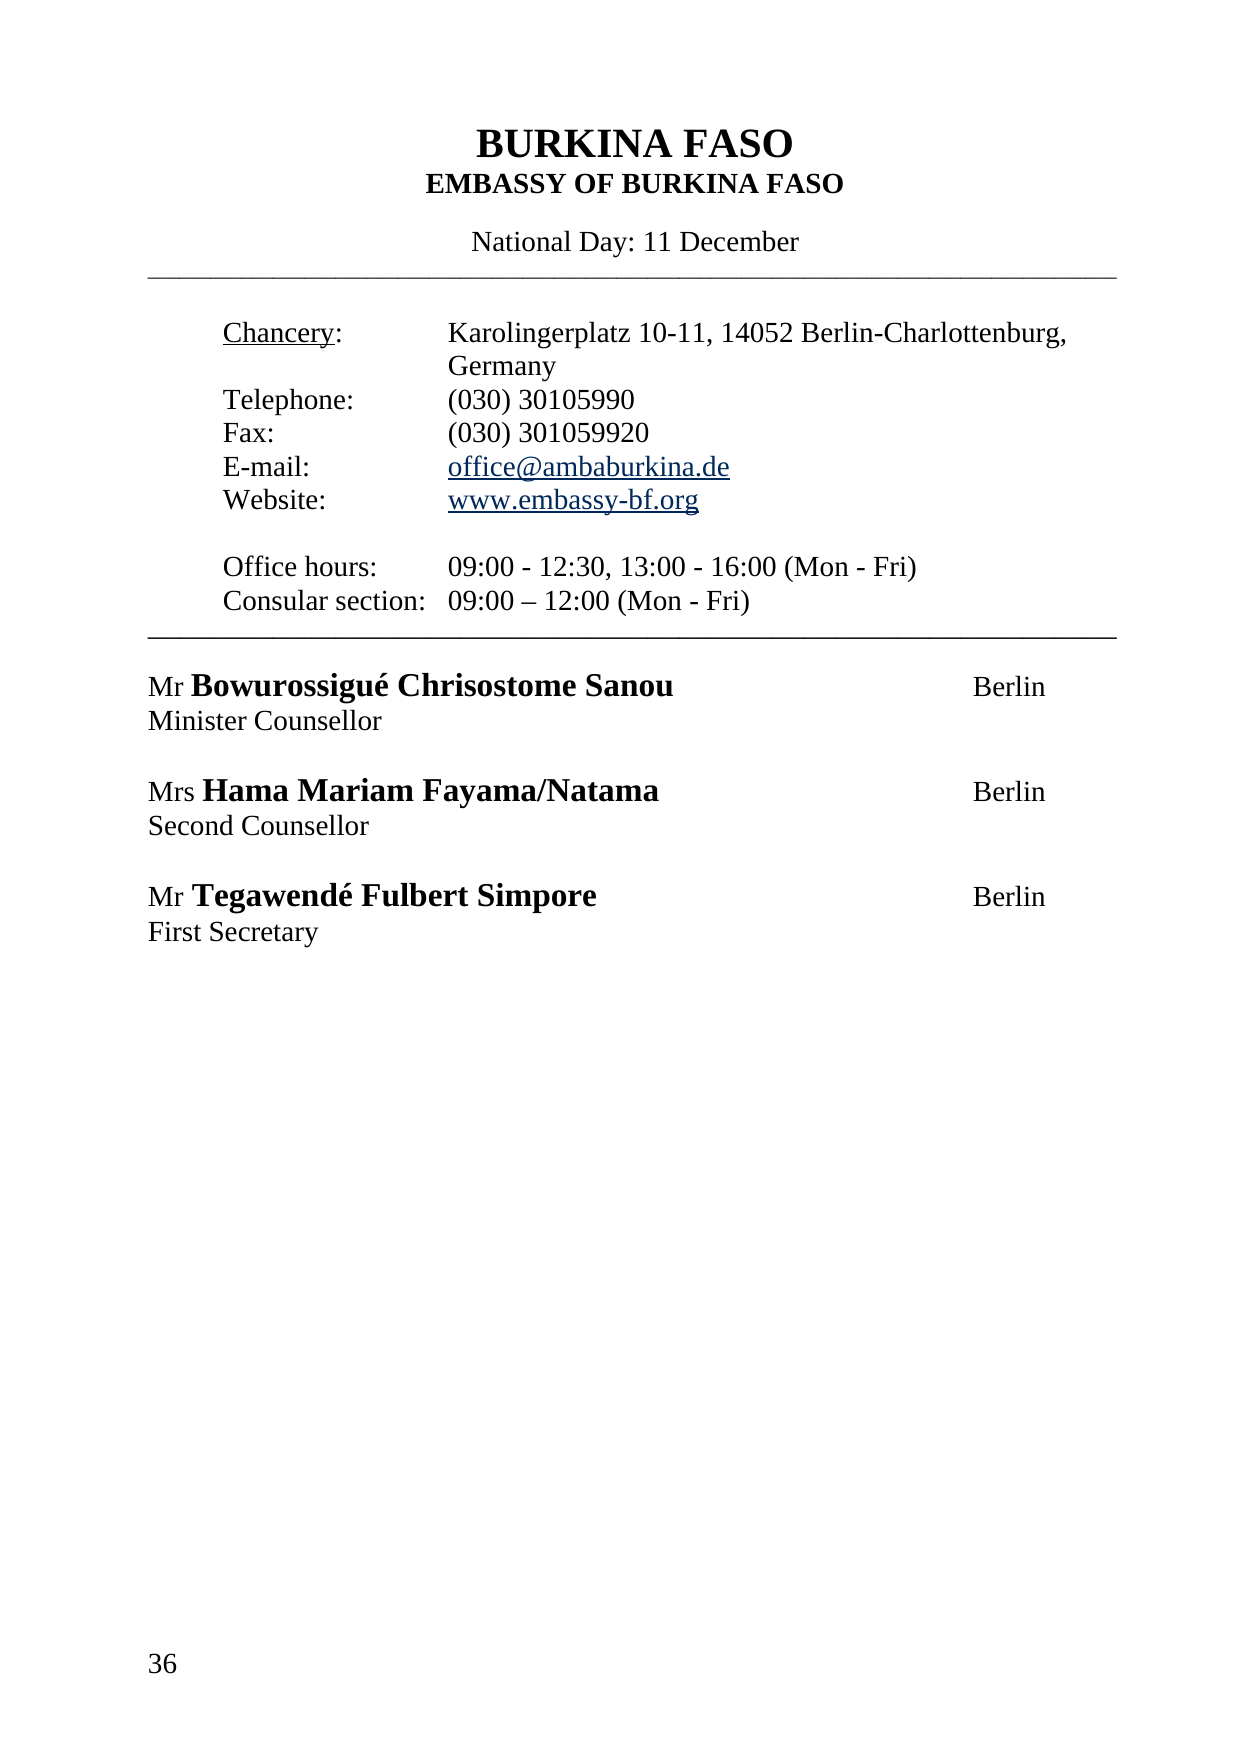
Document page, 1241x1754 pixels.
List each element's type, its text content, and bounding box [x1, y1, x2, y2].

text Office hours: 09:00 - 12:30, 13:00 - 16:00 (Mon - Fri) [148, 549, 1122, 583]
subtitle BURKINA FASO [148, 118, 1122, 166]
text Mrs Hama Mariam Fayama/Natama Berlin [148, 770, 1122, 808]
text Second Counsellor [148, 808, 1122, 842]
text Fax: (030) 301059920 [223, 415, 1122, 449]
text Chancery: Karolingerplatz 10-11, 14052 Berlin-Charlottenburg, Germany [223, 315, 1122, 382]
text First Secretary [148, 914, 1122, 947]
text EMBASSY OF BURKINA FASO [148, 166, 1122, 199]
text Telephone: (030) 30105990 [148, 382, 1122, 415]
text Mr Bowurossigué Chrisostome Sanou Berlin [148, 665, 1122, 703]
text Minister Counsellor [148, 703, 1122, 737]
text National Day: 11 December [148, 224, 1122, 257]
text Website: www.embassy-bf.org [148, 482, 1122, 516]
text _____________________________________________________________________________________________ [148, 617, 1122, 641]
text Mr Tegawendé Fulbert Simpore Berlin [148, 876, 1122, 914]
text _____________________________________________________________________________________________ [148, 257, 1122, 281]
text E-mail: office@ambaburkina.de [148, 449, 1122, 482]
text Consular section: 09:00 – 12:00 (Mon - Fri) [148, 583, 1122, 617]
